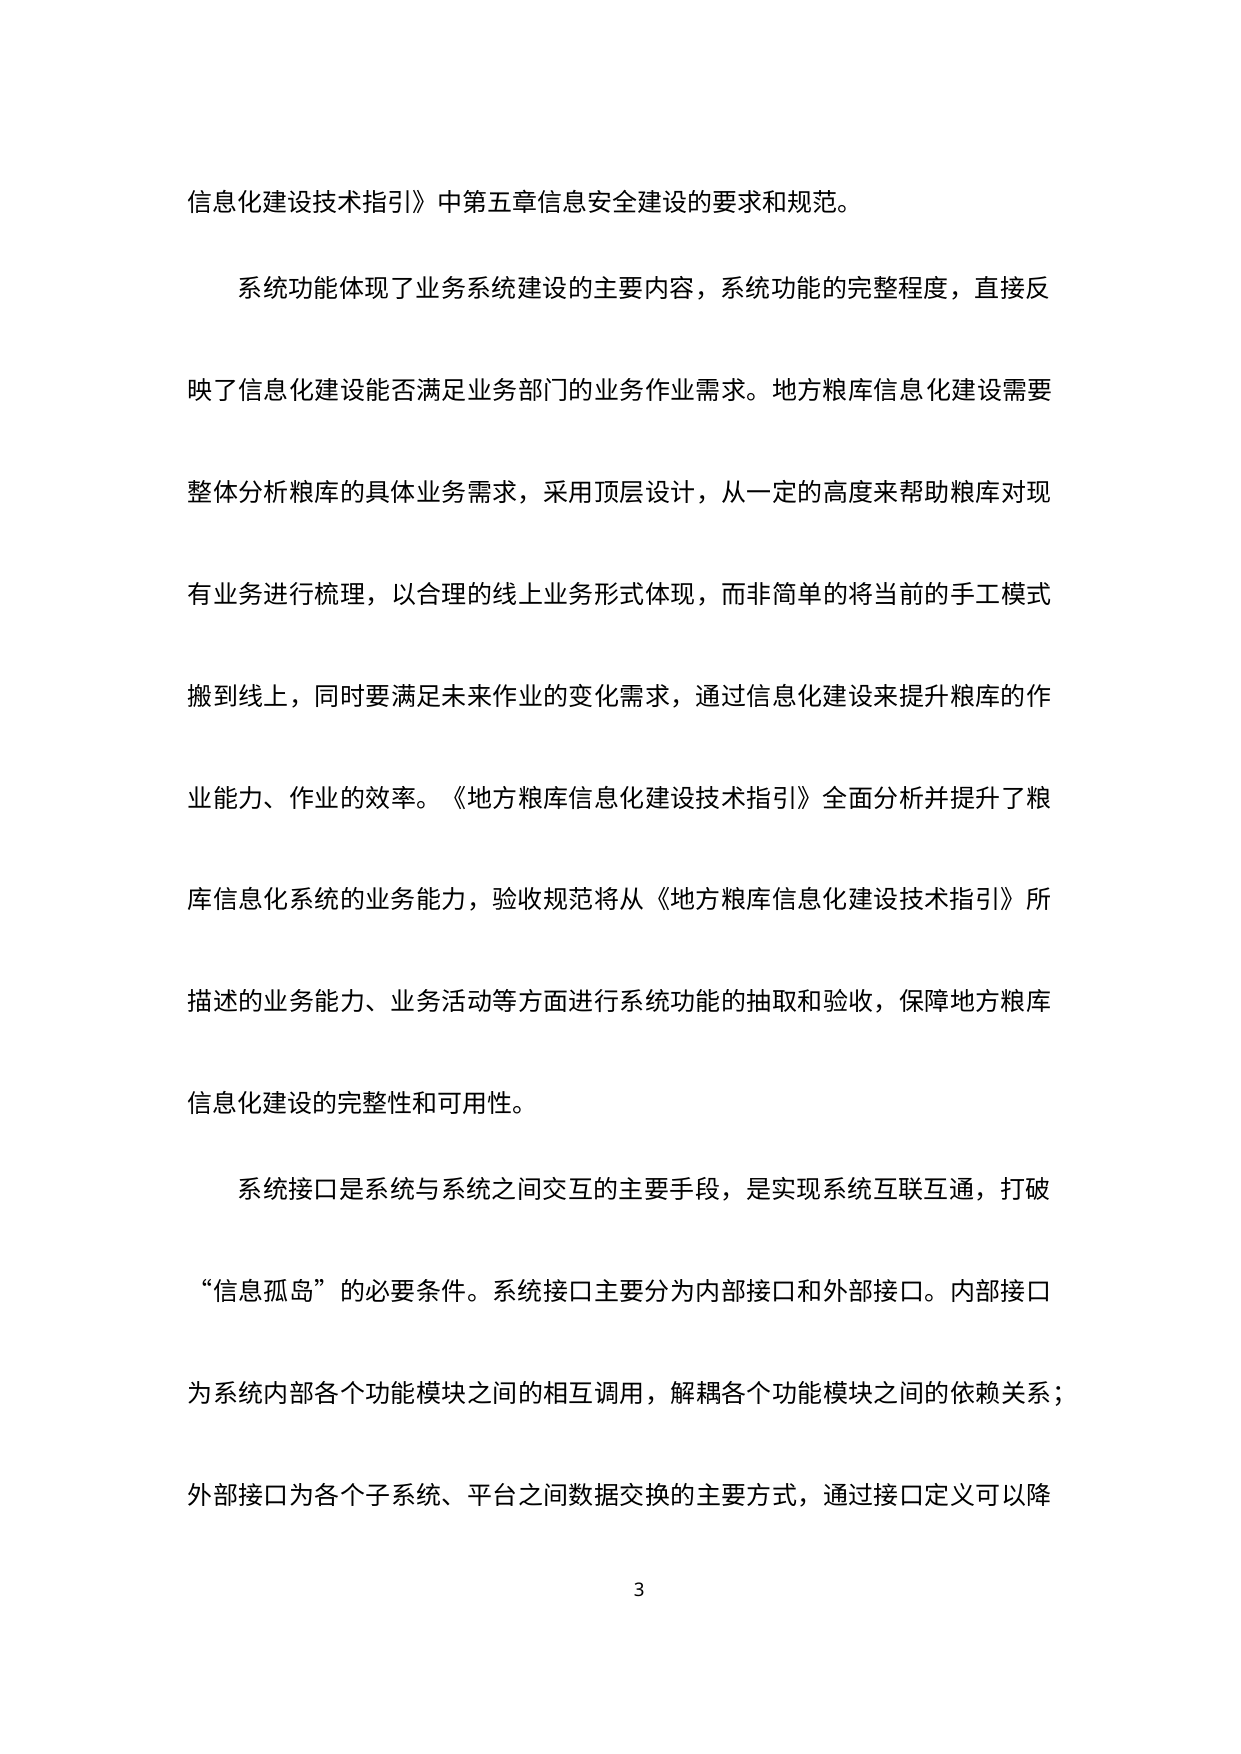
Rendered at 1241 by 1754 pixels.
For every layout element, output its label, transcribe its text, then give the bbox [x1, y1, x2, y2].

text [187, 167, 1053, 235]
text 系统功能体现了业务系统建设的主要内容，系统功能的完整程度，直接反映了信息化建设能否满足业务部门的业务作业需求。地方粮库信息化建设需要整体分析粮库的具体业务需求，采用顶层设计，从一定的高度来帮助粮库对现有业务进行梳理，以合理的线上业务形式体现，而非简单的将当前的手工模式搬到线上，同时要满足未来作业的变化需求，通过信息化建设来提升粮库的作业能力、作业的效率。《地方粮库信息化建设技术指引》全面分析并提升了粮库信息化系统的业务能力，验收规范将从《地方粮库信息化建设技术指引》所描述的业务能力、业务活动等方面进行系统功能的抽取和验收，保障地方粮库信息化建设的完整性和可用性。 [187, 253, 1053, 1136]
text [187, 1154, 1053, 1527]
